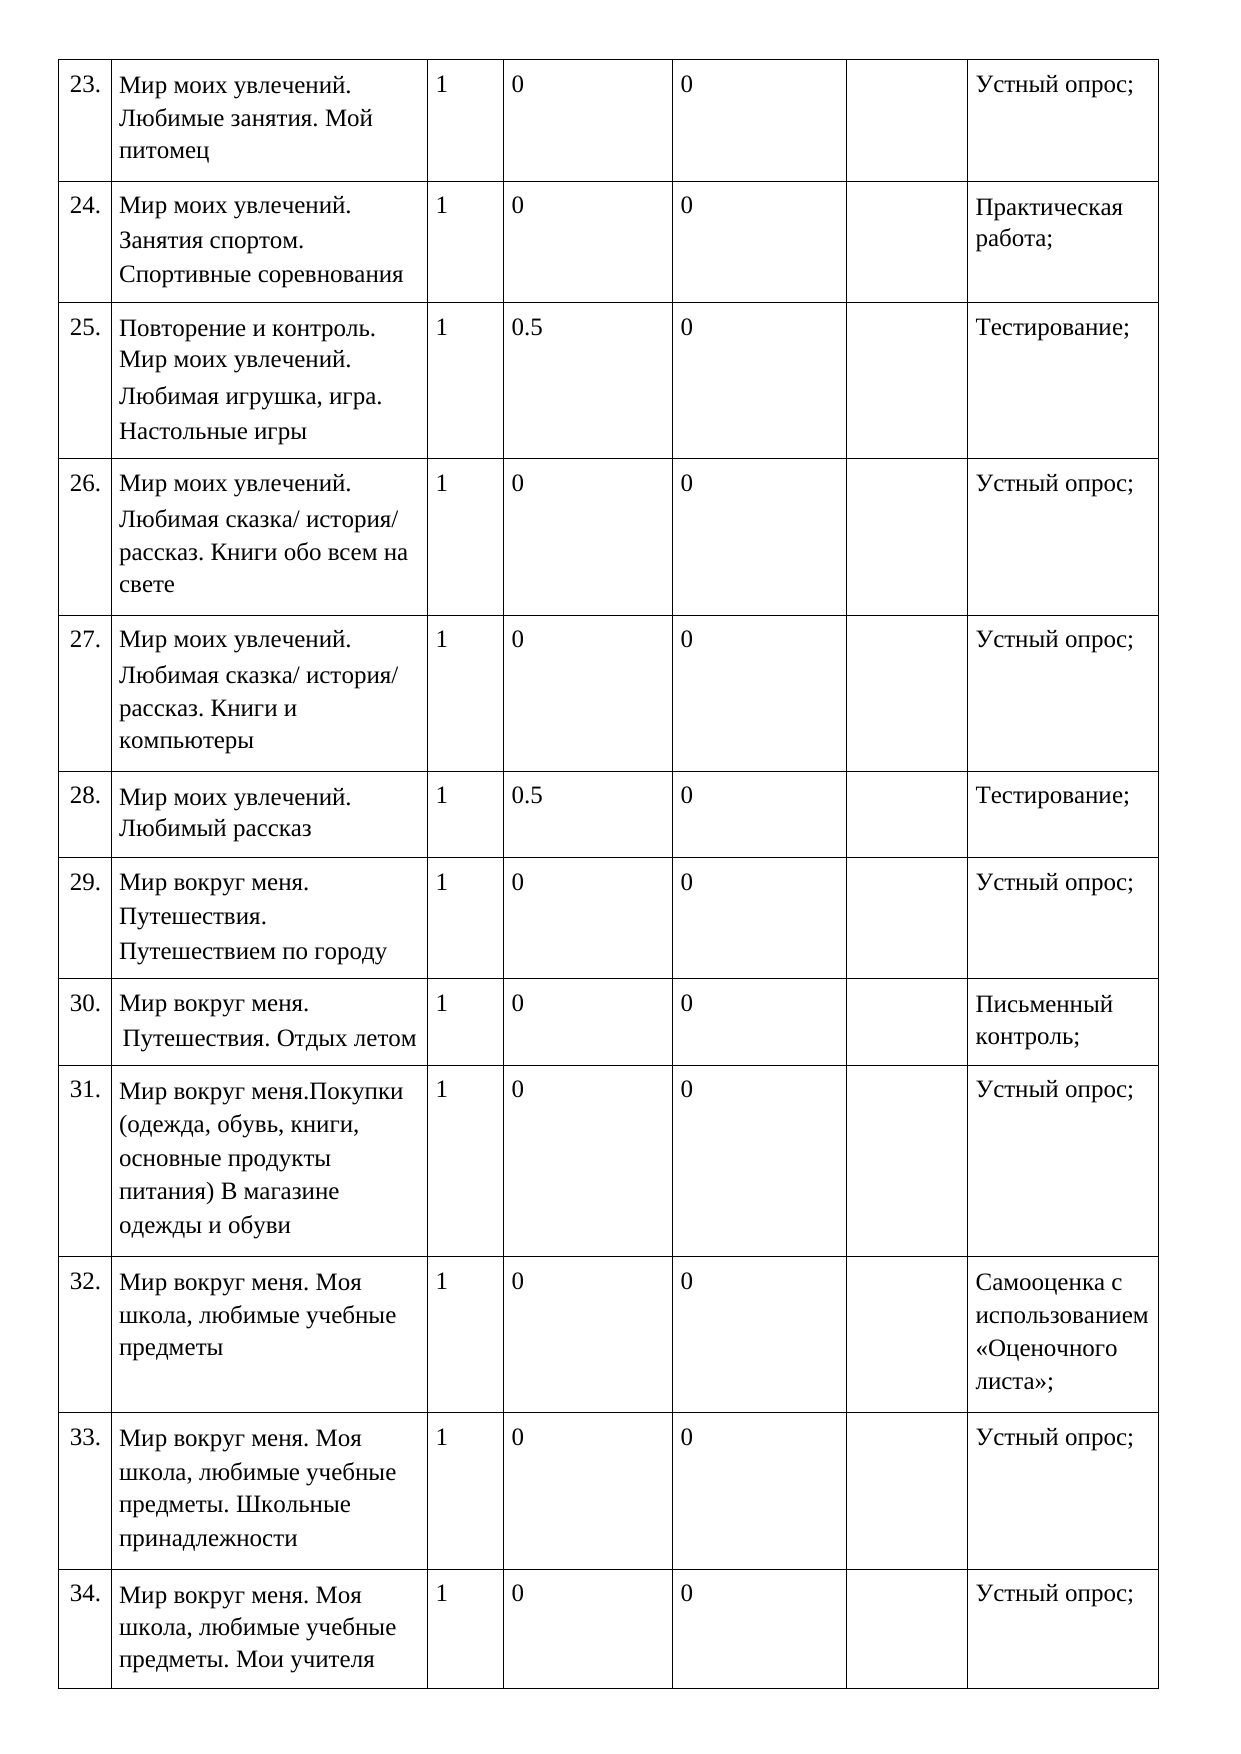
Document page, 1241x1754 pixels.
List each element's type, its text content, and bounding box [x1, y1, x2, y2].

table_cell Мир моих увлечений. Любимая сказка/ история/ рассказ. Книги и компьютеры [112, 616, 427, 771]
table_cell Устный опрос; [968, 1066, 1158, 1256]
table_cell 0 [673, 616, 846, 771]
table_cell Мир вокруг меня. Путешествия. Отдых летом [112, 979, 427, 1064]
table_cell Мир вокруг меня. Моя школа, любимые учебные предметы [112, 1257, 427, 1412]
table_header Мир моих увлечений. Любимые занятия. Мой питомец [112, 60, 427, 181]
table_cell [847, 1257, 967, 1412]
table_cell [847, 772, 967, 857]
table_cell [847, 979, 967, 1064]
table_cell 0 [673, 303, 846, 458]
table_cell 30. [59, 979, 111, 1064]
table_cell 34. [59, 1570, 111, 1688]
table_cell 1 [428, 1570, 503, 1688]
table_cell [847, 1066, 967, 1256]
table_cell Устный опрос; [968, 459, 1158, 614]
table_cell Устный опрос; [968, 616, 1158, 771]
table_cell 1 [428, 182, 503, 302]
table_cell [847, 303, 967, 458]
table_cell 0.5 [504, 303, 672, 458]
table_cell 32. [59, 1257, 111, 1412]
table_header 0 [504, 60, 672, 181]
table_cell 0 [673, 979, 846, 1064]
table_header 23. [59, 60, 111, 181]
table_cell Мир вокруг меня. Путешествия. Путешествием по городу [112, 858, 427, 978]
table_cell Устный опрос; [968, 858, 1158, 978]
table_cell Устный опрос; [968, 1413, 1158, 1568]
table_cell Тестирование; [968, 772, 1158, 857]
table_cell Устный опрос; [968, 1570, 1158, 1688]
table_cell Мир вокруг меня. Моя школа, любимые учебные предметы. Школьные принадлежности [112, 1413, 427, 1568]
table_cell 0 [504, 616, 672, 771]
table_cell [847, 1570, 967, 1688]
table_cell 0 [504, 182, 672, 302]
table_cell 0 [673, 1066, 846, 1256]
table_cell 1 [428, 1413, 503, 1568]
table_cell 0 [673, 772, 846, 857]
table_cell Самооценка с использованием«Оценочного листа»; [968, 1257, 1158, 1412]
table_header Устный опрос; [968, 60, 1158, 181]
table_cell Мир вокруг меня. Моя школа, любимые учебные предметы. Мои учителя [112, 1570, 427, 1688]
table_cell 1 [428, 1257, 503, 1412]
table_cell 0 [504, 1257, 672, 1412]
table_cell 0 [673, 1413, 846, 1568]
table_header 0 [673, 60, 846, 181]
table_cell 1 [428, 858, 503, 978]
table_header 1 [428, 60, 503, 181]
table_cell Мир моих увлечений. Любимый рассказ [112, 772, 427, 857]
table_cell Практическая работа; [968, 182, 1158, 302]
table_cell 0 [504, 979, 672, 1064]
table_cell 0 [673, 858, 846, 978]
table_cell 25. [59, 303, 111, 458]
table_cell 1 [428, 616, 503, 771]
table_cell Письменный контроль; [968, 979, 1158, 1064]
table_cell 1 [428, 1066, 503, 1256]
table_cell 1 [428, 772, 503, 857]
table_cell [847, 858, 967, 978]
table_cell Мир моих увлечений. Занятия спортом. Спортивные соревнования [112, 182, 427, 302]
table_cell 0 [673, 459, 846, 614]
table_cell [847, 616, 967, 771]
table_cell [847, 459, 967, 614]
table_cell 0 [504, 459, 672, 614]
table_cell Мир моих увлечений. Любимая сказка/ история/ рассказ. Книги обо всем на свете [112, 459, 427, 614]
table_cell Тестирование; [968, 303, 1158, 458]
table_cell 24. [59, 182, 111, 302]
table_cell 26. [59, 459, 111, 614]
table_cell 28. [59, 772, 111, 857]
table_cell 0 [504, 1570, 672, 1688]
table_cell 0 [504, 1413, 672, 1568]
table_cell 31. [59, 1066, 111, 1256]
table_cell 27. [59, 616, 111, 771]
table_cell 0 [673, 182, 846, 302]
table_cell 33. [59, 1413, 111, 1568]
table_cell [847, 1413, 967, 1568]
table_cell 0.5 [504, 772, 672, 857]
table_cell 0 [504, 1066, 672, 1256]
table_cell 1 [428, 459, 503, 614]
table_cell 1 [428, 303, 503, 458]
table_cell [847, 182, 967, 302]
table_cell 0 [673, 1257, 846, 1412]
table_cell Мир вокруг меня.Покупки (одежда, обувь, книги, основные продукты питания) В магазине одежды и обуви [112, 1066, 427, 1256]
table_cell 29. [59, 858, 111, 978]
table_header [847, 60, 967, 181]
table_cell 0 [673, 1570, 846, 1688]
table_cell Повторение и контроль. Мир моих увлечений. Любимая игрушка, игра. Настольные игры [112, 303, 427, 458]
table_cell 0 [504, 858, 672, 978]
table_cell 1 [428, 979, 503, 1064]
